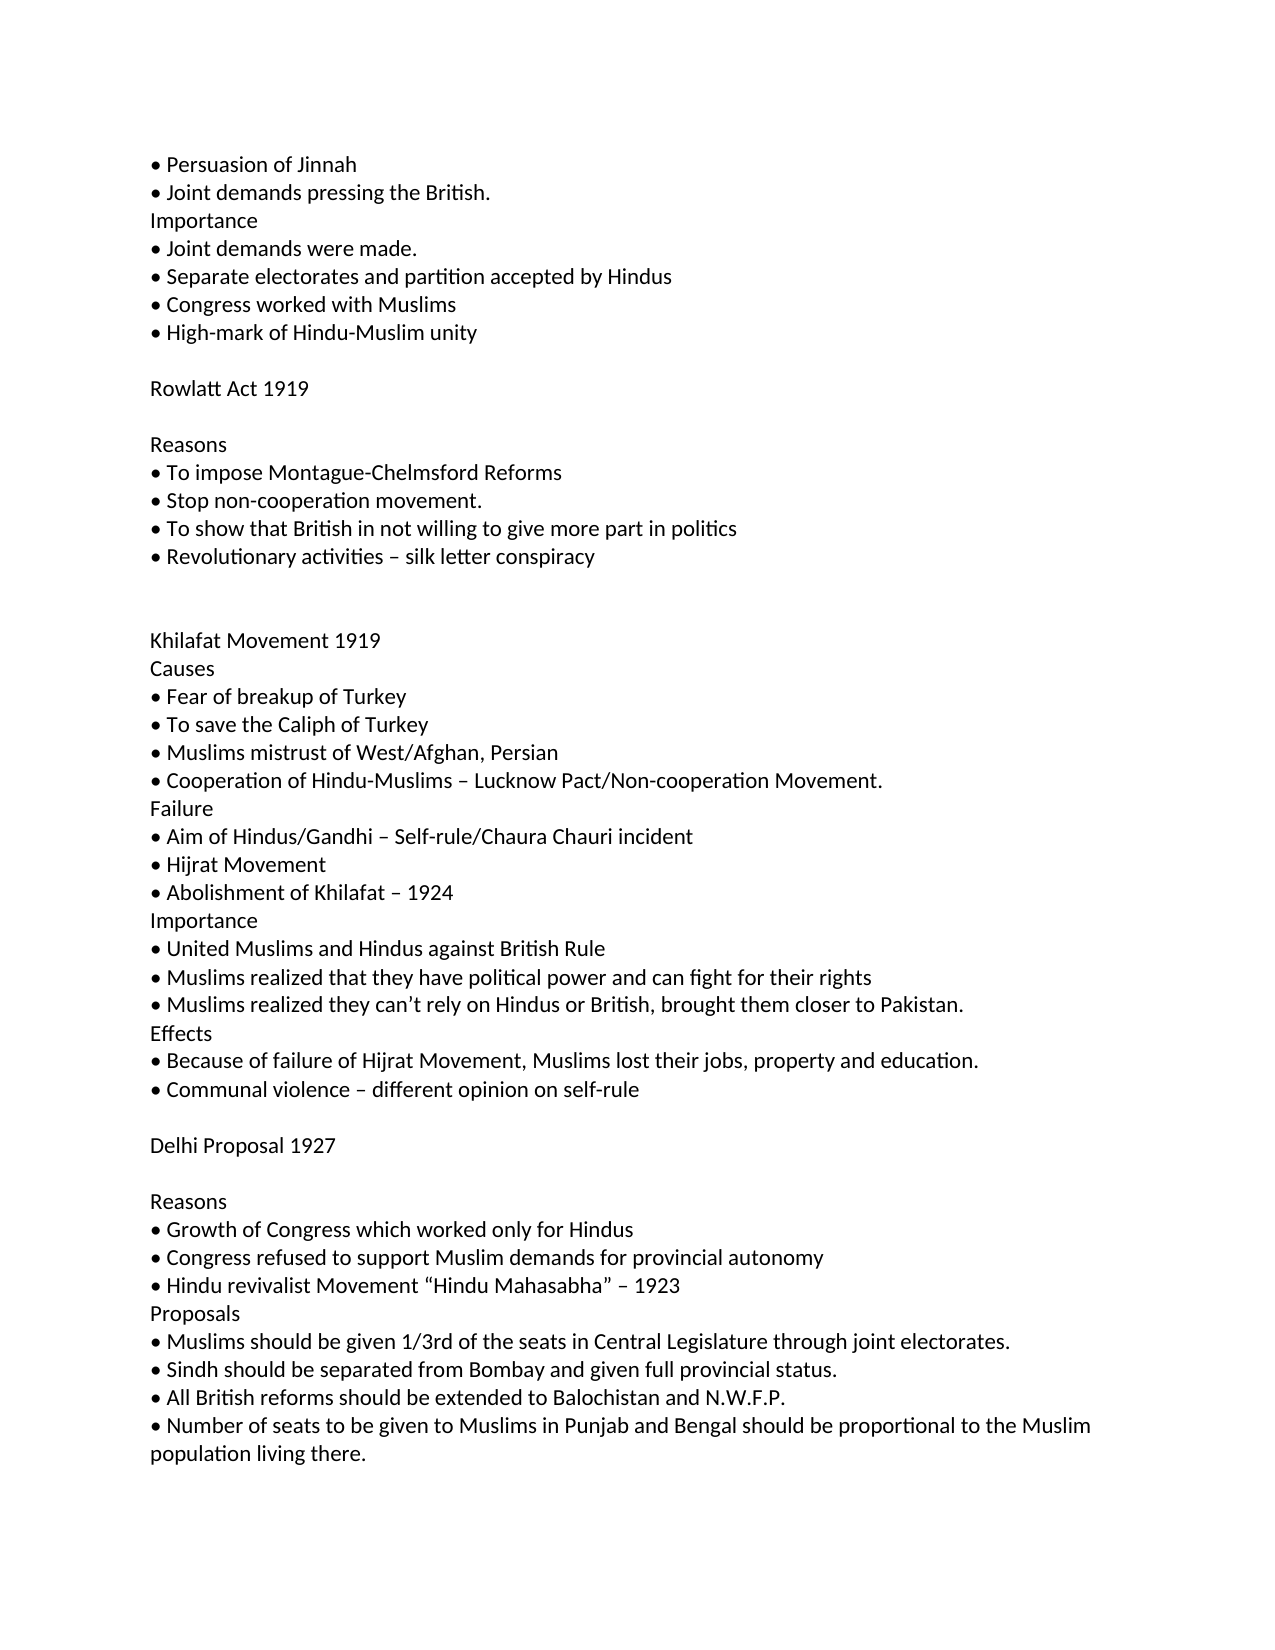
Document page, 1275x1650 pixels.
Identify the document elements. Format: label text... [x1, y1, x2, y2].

text • United Muslims and Hindus against British Rule [150, 934, 1125, 963]
text • Joint demands were made. [150, 234, 1125, 262]
text • Number of seats to be given to Muslims in Punjab and Bengal should be proportional to the Muslim population living there. [150, 1411, 1125, 1467]
text Rowlatt Act 1919 [150, 374, 1125, 402]
text Reasons [150, 1187, 1125, 1215]
text Delhi Proposal 1927 [150, 1131, 1125, 1159]
text • Aim of Hindus/Gandhi – Self-rule/Chaura Chauri incident [150, 822, 1125, 851]
text • Muslims realized that they have political power and can fight for their rights [150, 963, 1125, 991]
text • Muslims mistrust of West/Afghan, Persian [150, 738, 1125, 766]
text • Joint demands pressing the British. [150, 178, 1125, 206]
text • Cooperation of Hindu-Muslims – Lucknow Pact/Non-cooperation Movement. [150, 766, 1125, 794]
text Effects [150, 1019, 1125, 1047]
text • Abolishment of Khilafat – 1924 [150, 878, 1125, 907]
text • All British reforms should be extended to Balochistan and N.W.F.P. [150, 1383, 1125, 1411]
text Importance [150, 206, 1125, 234]
text • Sindh should be separated from Bombay and given full provincial status. [150, 1355, 1125, 1383]
text Importance [150, 907, 1125, 934]
text • To impose Montague-Chelmsford Reforms [150, 458, 1125, 486]
text • Congress refused to support Muslim demands for provincial autonomy [150, 1243, 1125, 1271]
text • Revolutionary activities – silk letter conspiracy [150, 542, 1125, 570]
text • Persuasion of Jinnah [150, 150, 1125, 178]
text • Stop non-cooperation movement. [150, 486, 1125, 514]
text Causes [150, 654, 1125, 682]
text • Communal violence – different opinion on self-rule [150, 1075, 1125, 1103]
text Failure [150, 794, 1125, 822]
text • High-mark of Hindu-Muslim unity [150, 318, 1125, 346]
text Reasons [150, 430, 1125, 458]
text Proposals [150, 1299, 1125, 1327]
text • Hindu revivalist Movement “Hindu Mahasabha” – 1923 [150, 1271, 1125, 1299]
text • Muslims realized they can’t rely on Hindus or British, brought them closer to Pakistan. [150, 991, 1125, 1019]
text • Hijrat Movement [150, 851, 1125, 878]
text Khilafat Movement 1919 [150, 626, 1125, 654]
text • Muslims should be given 1/3rd of the seats in Central Legislature through joint electorates. [150, 1327, 1125, 1355]
text • Because of failure of Hijrat Movement, Muslims lost their jobs, property and education. [150, 1047, 1125, 1075]
text • Separate electorates and partition accepted by Hindus [150, 262, 1125, 290]
text • To show that British in not willing to give more part in politics [150, 514, 1125, 542]
text • Congress worked with Muslims [150, 290, 1125, 318]
text • Growth of Congress which worked only for Hindus [150, 1215, 1125, 1243]
text • Fear of breakup of Turkey [150, 682, 1125, 710]
text • To save the Caliph of Turkey [150, 710, 1125, 738]
